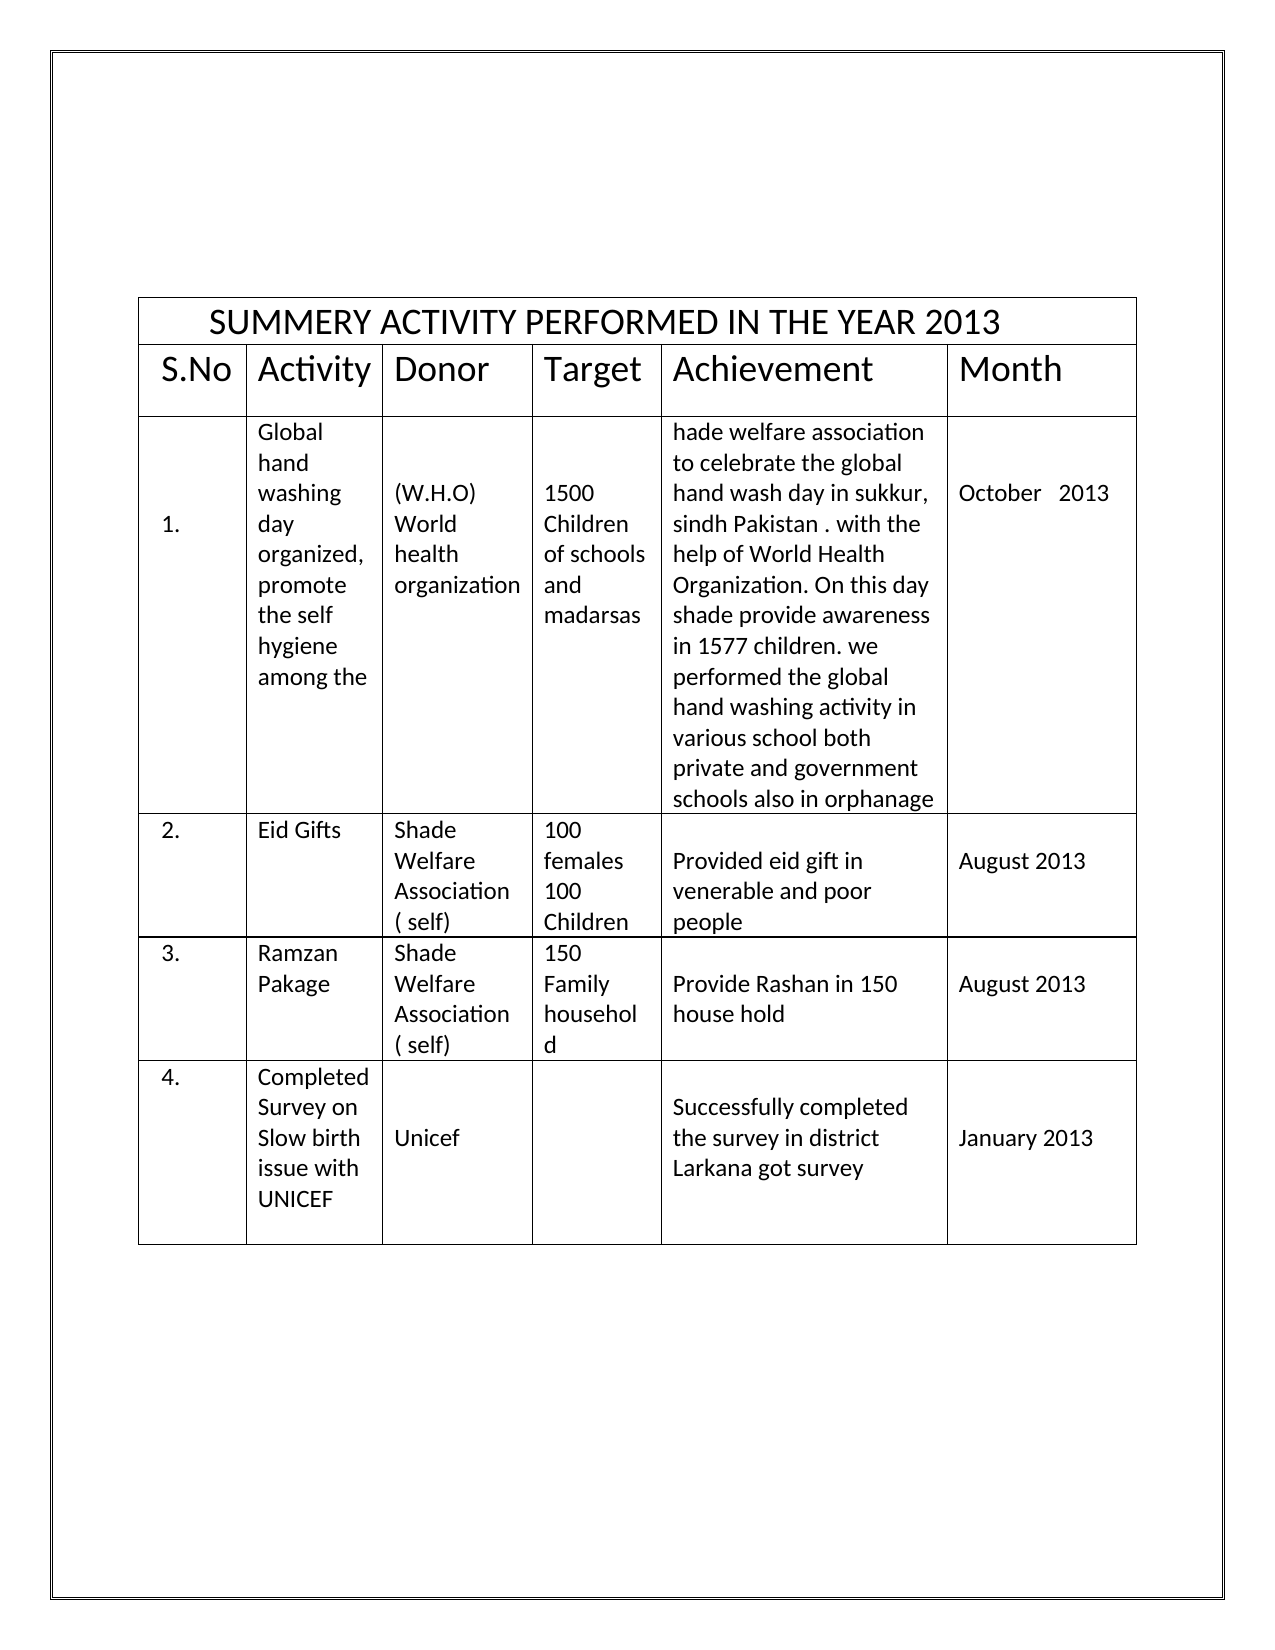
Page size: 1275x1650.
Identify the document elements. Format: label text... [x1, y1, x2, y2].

table_cell 150 Family household [533, 938, 661, 1059]
table_cell 1500 Children of schools and madarsas [533, 417, 661, 813]
table_cell Activity [247, 345, 382, 416]
table_cell [533, 1061, 661, 1244]
table_cell 3. [139, 938, 246, 1059]
table_cell August 2013 [948, 814, 1136, 936]
table_cell S.No [139, 345, 246, 416]
table_cell Global hand washing day organized, promote the self hygiene among the [247, 417, 382, 813]
table_cell Donor [383, 345, 532, 416]
table_cell Target [533, 345, 661, 416]
table_cell January 2013 [948, 1061, 1136, 1244]
table_cell (W.H.O) World health organization [383, 417, 532, 813]
table_header SUMMERY ACTIVITY PERFORMED IN THE YEAR 2013 [139, 298, 1136, 344]
table_cell Shade Welfare Association ( self) [383, 814, 532, 936]
table_cell 2. [139, 814, 246, 936]
table_cell 1. [139, 417, 246, 813]
table_cell hade welfare association to celebrate the global hand wash day in sukkur, sindh Pakistan . with the help of World Health Organization. On this day shade provide awareness in 1577 children. we performed the global hand washing activity in various school both private and government schools also in orphanage [662, 417, 947, 813]
table_cell August 2013 [948, 938, 1136, 1059]
table_cell 4. [139, 1061, 246, 1244]
table_cell Provide Rashan in 150 house hold [662, 938, 947, 1059]
table_cell October 2013 [948, 417, 1136, 813]
table_cell Provided eid gift in venerable and poor people [662, 814, 947, 936]
table_cell Ramzan Pakage [247, 938, 382, 1059]
table_cell Month [948, 345, 1136, 416]
table_cell Achievement [662, 345, 947, 416]
table_cell 100 females 100 Children [533, 814, 661, 936]
table_cell Shade Welfare Association ( self) [383, 938, 532, 1059]
table_cell Eid Gifts [247, 814, 382, 936]
table_cell Completed Survey on Slow birth issue with UNICEF [247, 1061, 382, 1244]
table_cell Successfully completed the survey in district Larkana got survey [662, 1061, 947, 1244]
table_cell Unicef [383, 1061, 532, 1244]
